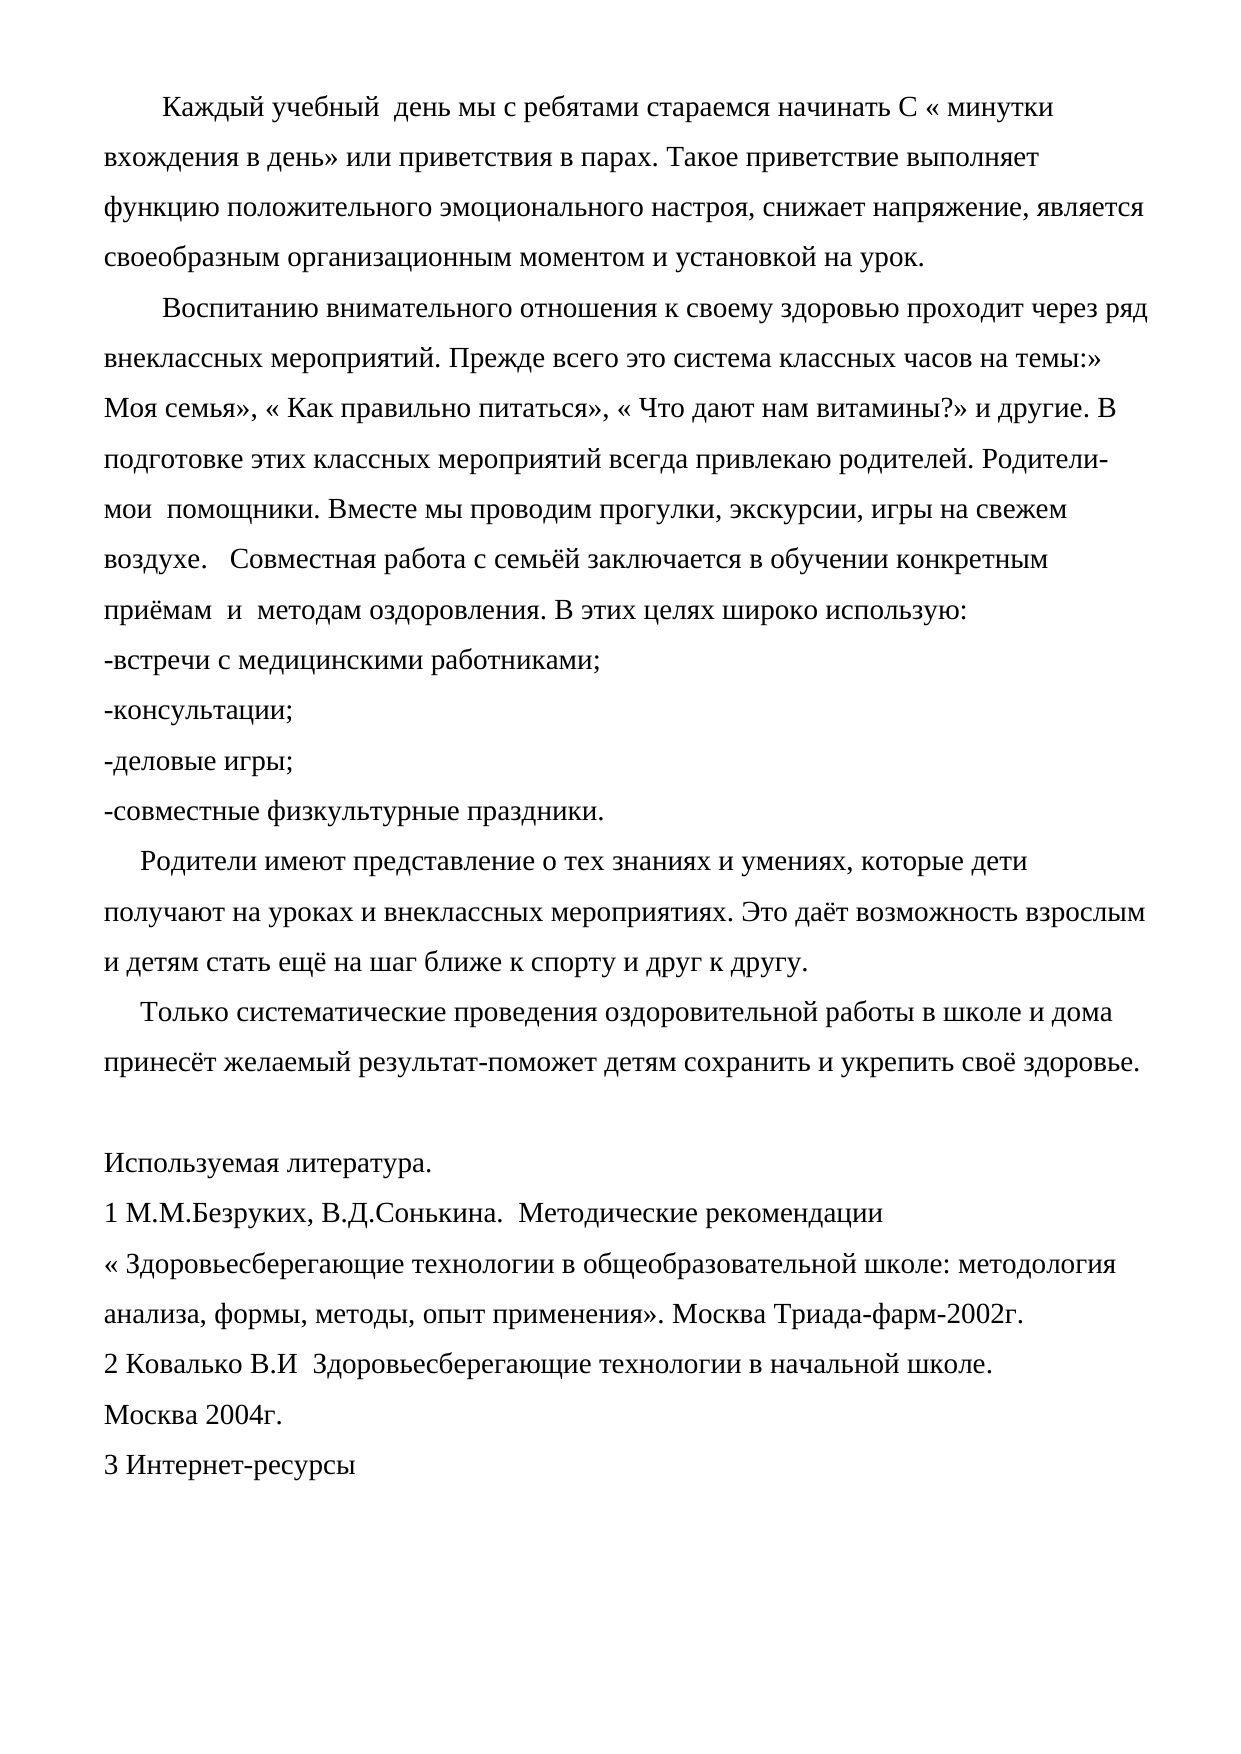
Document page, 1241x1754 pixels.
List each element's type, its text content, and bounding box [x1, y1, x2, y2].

text 1 М.М.Безруких, В.Д.Сонькина. Методические рекомендации [103, 1196, 1152, 1229]
text -совместные физкультурные праздники. [103, 793, 1152, 827]
text 2 Ковалько В.И Здоровьесберегающие технологии в начальной школе. [103, 1346, 1152, 1380]
text -консультации; [103, 692, 1152, 726]
text Каждый учебный день мы с ребятами стараемся начинать С « минутки вхождения в день» или приветствия в парах. Такое приветствие выполняет функцию положительного эмоционального настроя, снижает напряжение, является своеобразным организационным моментом и установкой на урок. [103, 89, 1152, 273]
text Только систематические проведения оздоровительной работы в школе и дома принесёт желаемый результат-поможет детям сохранить и укрепить своё здоровье. [103, 994, 1152, 1078]
text Родители имеют представление о тех знаниях и умениях, которые дети получают на уроках и внеклассных мероприятиях. Это даёт возможность взрослым и детям стать ещё на шаг ближе к спорту и друг к другу. [103, 843, 1152, 977]
text Москва 2004г. [103, 1397, 1152, 1430]
text -деловые игры; [103, 743, 1152, 776]
text « Здоровьесберегающие технологии в общеобразовательной школе: методология анализа, формы, методы, опыт применения». Москва Триада-фарм-2002г. [103, 1246, 1152, 1330]
text Используемая литература. [103, 1145, 1152, 1179]
text 3 Интернет-ресурсы [103, 1447, 1152, 1481]
text -встречи с медицинскими работниками; [103, 642, 1152, 676]
text Воспитанию внимательного отношения к своему здоровью проходит через ряд внеклассных мероприятий. Прежде всего это система классных часов на темы:» Моя семья», « Как правильно питаться», « Что дают нам витамины?» и другие. В подготовке этих классных мероприятий всегда привлекаю родителей. Родители-мои помощники. Вместе мы проводим прогулки, экскурсии, игры на свежем воздухе. Совместная работа с семьёй заключается в обучении конкретным приёмам и методам оздоровления. В этих целях широко использую: [103, 290, 1152, 625]
